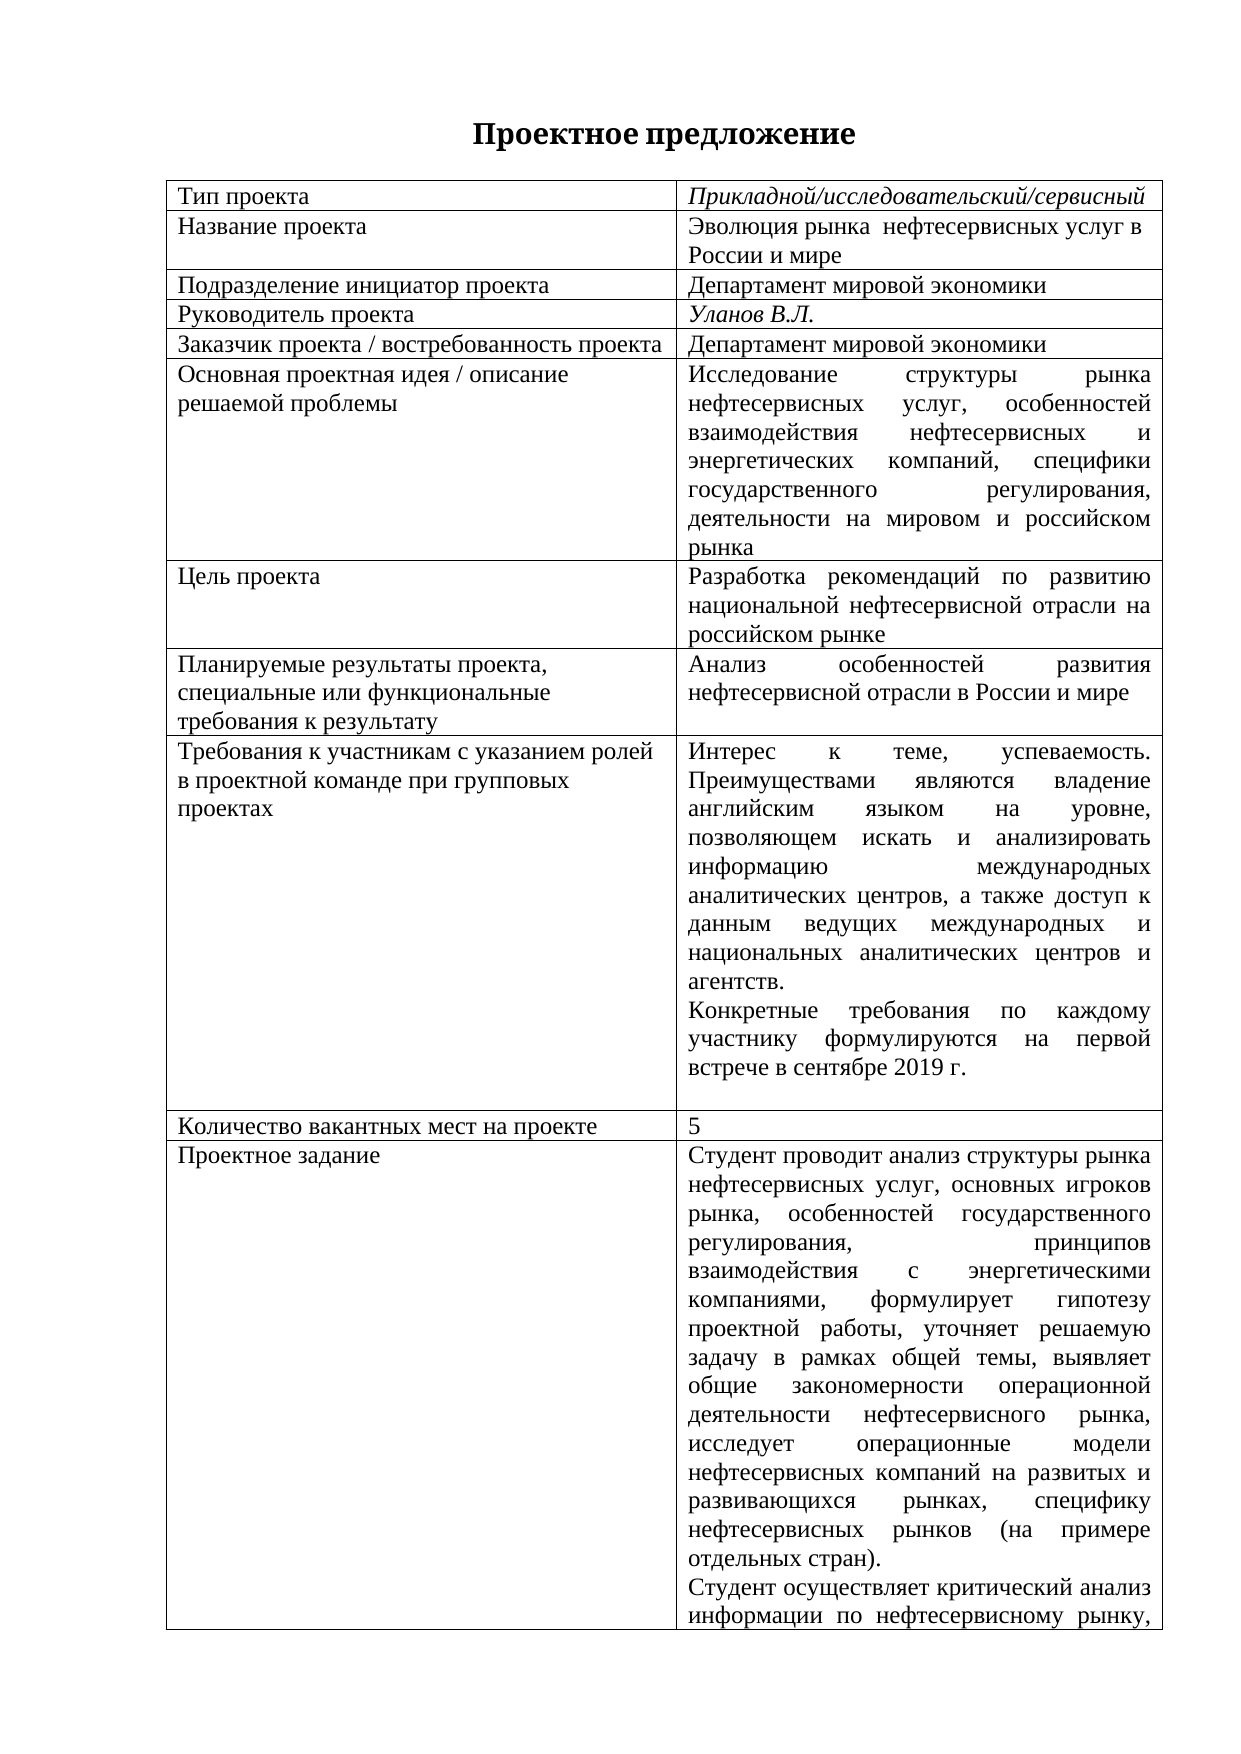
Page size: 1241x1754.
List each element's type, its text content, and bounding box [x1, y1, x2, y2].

table_cell Проектное задание [167, 1141, 676, 1629]
text Проектное предложение [177, 118, 1152, 152]
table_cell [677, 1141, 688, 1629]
table_cell Руководитель проекта [167, 300, 676, 328]
table_cell Анализ особенностей развития нефтесервисной отрасли в России и мире [677, 649, 1162, 735]
table_cell Количество вакантных мест на проекте [167, 1111, 676, 1139]
table_cell Название проекта [167, 211, 676, 269]
table_cell Требования к участникам с указанием ролей в проектной команде при групповых проектах [167, 736, 676, 1110]
table_cell Заказчик проекта / востребованность проекта [167, 329, 676, 358]
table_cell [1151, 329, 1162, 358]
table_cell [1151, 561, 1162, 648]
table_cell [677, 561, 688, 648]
table_cell Планируемые результаты проекта, специальные или функциональные требования к результату [167, 649, 676, 735]
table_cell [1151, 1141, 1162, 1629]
table_cell Подразделение инициатор проекта [167, 270, 676, 298]
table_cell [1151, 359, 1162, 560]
table_cell Эволюция рынка нефтесервисных услуг в России и мире [677, 211, 1162, 269]
table_cell Цель проекта [167, 561, 676, 648]
table_header Тип проекта [167, 181, 676, 210]
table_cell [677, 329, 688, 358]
table_cell 5 [677, 1111, 1162, 1139]
table_cell Интерес к теме, успеваемость. Преимуществами являются владение английским языком на уровне, позволяющем искать и анализировать информацию международных аналитических центров, а также доступ к данным ведущих международных и национальных аналитических центров и агентств. Конкретные требования по каждому участнику формулируются на первой встрече в сентябре 2019 г. [677, 736, 1162, 1110]
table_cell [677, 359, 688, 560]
table_cell Основная проектная идея / описание решаемой проблемы [167, 359, 676, 560]
table_header Прикладной/исследовательский/сервисный [677, 181, 1162, 210]
table_cell Департамент мировой экономики [677, 270, 1162, 298]
